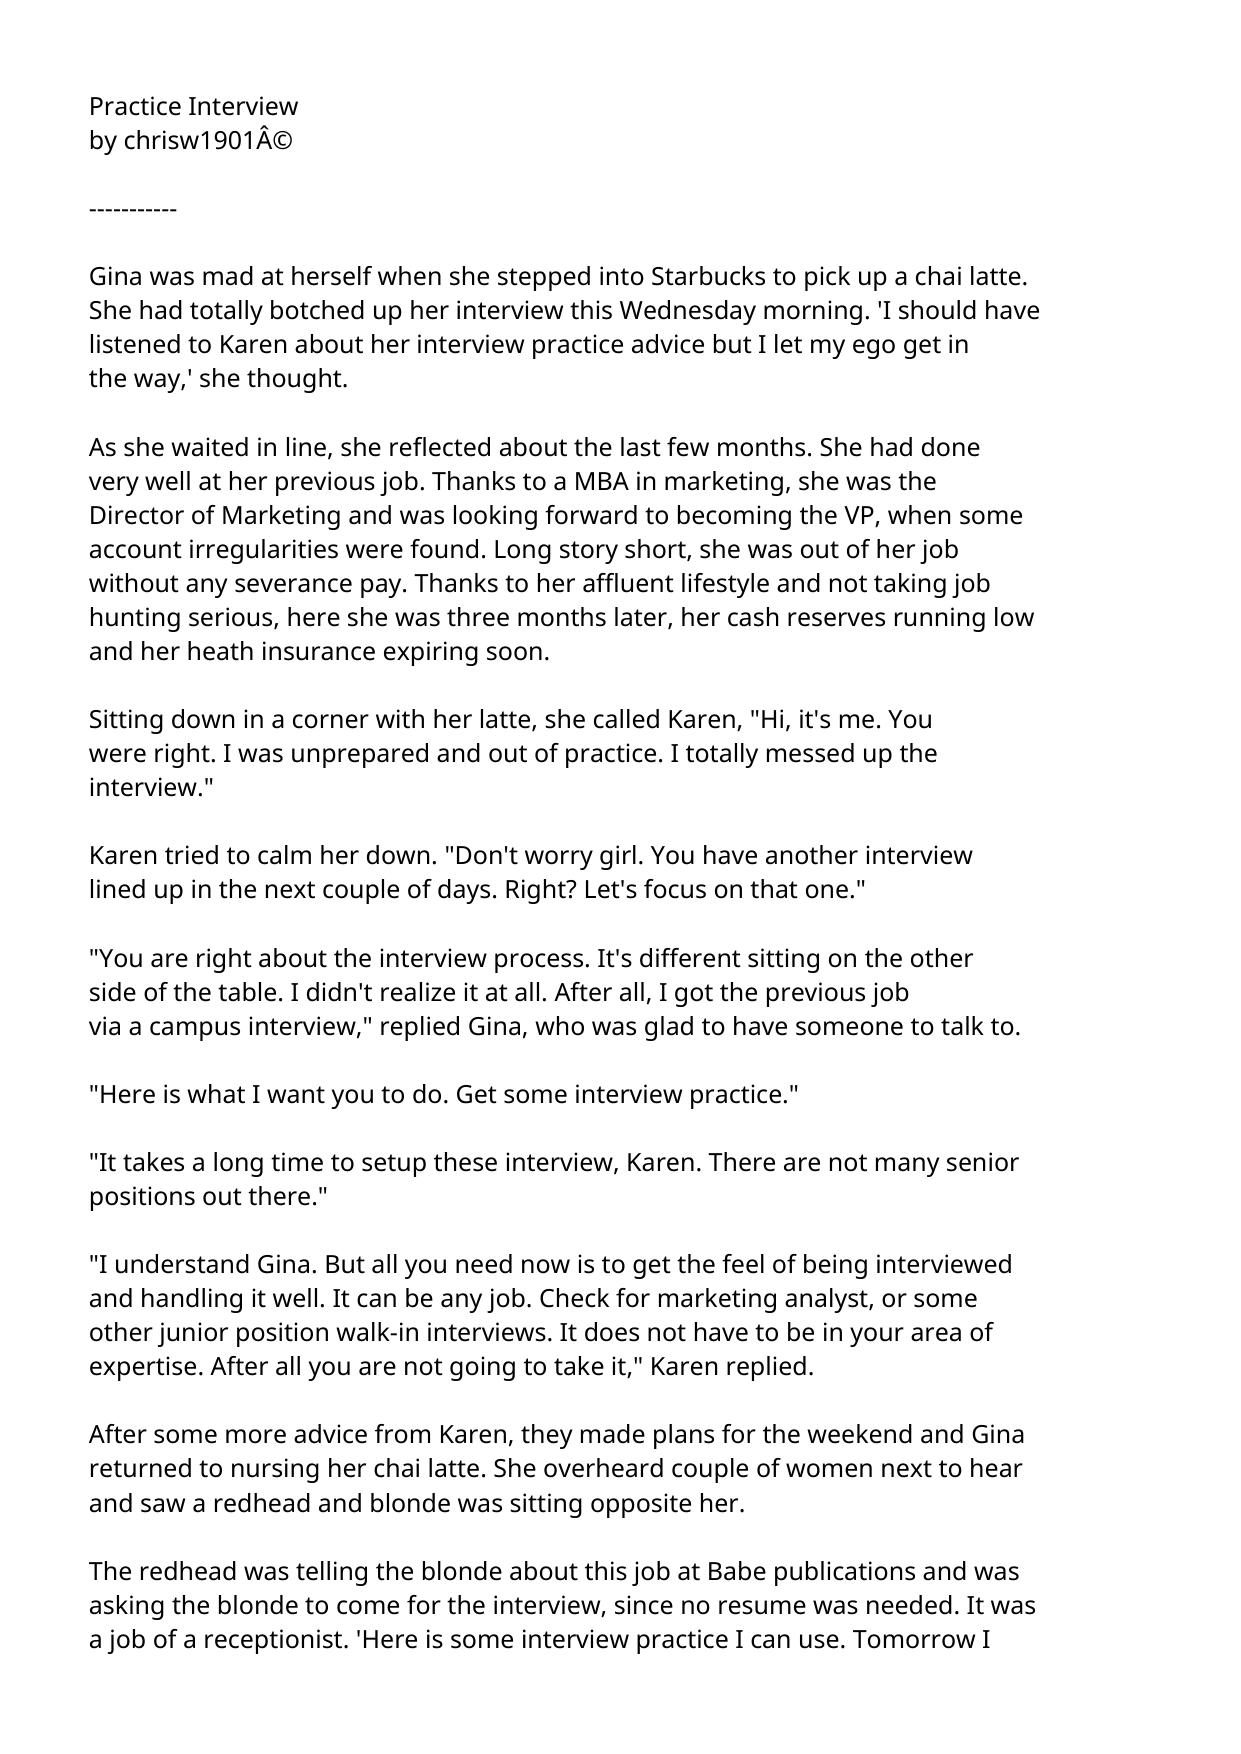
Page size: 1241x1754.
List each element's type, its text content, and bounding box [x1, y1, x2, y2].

text ----------- [89, 191, 1152, 225]
text "It takes a long time to setup these interview, Karen. There are not many senior [89, 1144, 1152, 1179]
text The redhead was telling the blonde about this job at Babe publications and was [89, 1553, 1152, 1587]
text As she waited in line, she reflected about the last few months. She had done [89, 429, 1152, 463]
text very well at her previous job. Thanks to a MBA in marketing, she was the [89, 463, 1152, 497]
text hunting serious, here she was three months later, her cash reserves running low [89, 599, 1152, 634]
text positions out there." [89, 1179, 1152, 1213]
text without any severance pay. Thanks to her affluent lifestyle and not taking job [89, 566, 1152, 599]
text "You are right about the interview process. It's different sitting on the other [89, 940, 1152, 974]
text and saw a redhead and blonde was sitting opposite her. [89, 1485, 1152, 1519]
text the way,' she thought. [89, 361, 1152, 395]
text asking the blonde to come for the interview, since no resume was needed. It was [89, 1587, 1152, 1621]
text expertise. After all you are not going to take it," Karen replied. [89, 1349, 1152, 1383]
text "I understand Gina. But all you need now is to get the feel of being interviewed [89, 1247, 1152, 1281]
text and her heath insurance expiring soon. [89, 634, 1152, 668]
text Sitting down in a corner with her latte, she called Karen, "Hi, it's me. You [89, 702, 1152, 736]
text account irregularities were found. Long story short, she was out of her job [89, 531, 1152, 566]
text Karen tried to calm her down. "Don't worry girl. You have another interview [89, 838, 1152, 872]
text via a campus interview," replied Gina, who was glad to have someone to talk to. [89, 1008, 1152, 1042]
text lined up in the next couple of days. Right? Let's focus on that one." [89, 872, 1152, 906]
text interview." [89, 770, 1152, 804]
text and handling it well. It can be any job. Check for marketing analyst, or some [89, 1281, 1152, 1315]
text listened to Karen about her interview practice advice but I let my ego get in [89, 327, 1152, 361]
text other junior position walk-in interviews. It does not have to be in your area of [89, 1315, 1152, 1349]
text "Here is what I want you to do. Get some interview practice." [89, 1076, 1152, 1111]
text were right. I was unprepared and out of practice. I totally messed up the [89, 736, 1152, 770]
text Practice Interview [89, 89, 1152, 123]
text After some more advice from Karen, they made plans for the weekend and Gina [89, 1417, 1152, 1451]
text returned to nursing her chai latte. She overheard couple of women next to hear [89, 1451, 1152, 1485]
text Director of Marketing and was looking forward to becoming the VP, when some [89, 497, 1152, 531]
text She had totally botched up her interview this Wednesday morning. 'I should have [89, 293, 1152, 327]
text side of the table. I didn't realize it at all. After all, I got the previous job [89, 974, 1152, 1008]
text a job of a receptionist. 'Here is some interview practice I can use. Tomorrow I [89, 1621, 1152, 1656]
text by chrisw1901Â© [89, 123, 1152, 157]
text Gina was mad at herself when she stepped into Starbucks to pick up a chai latte. [89, 259, 1152, 293]
